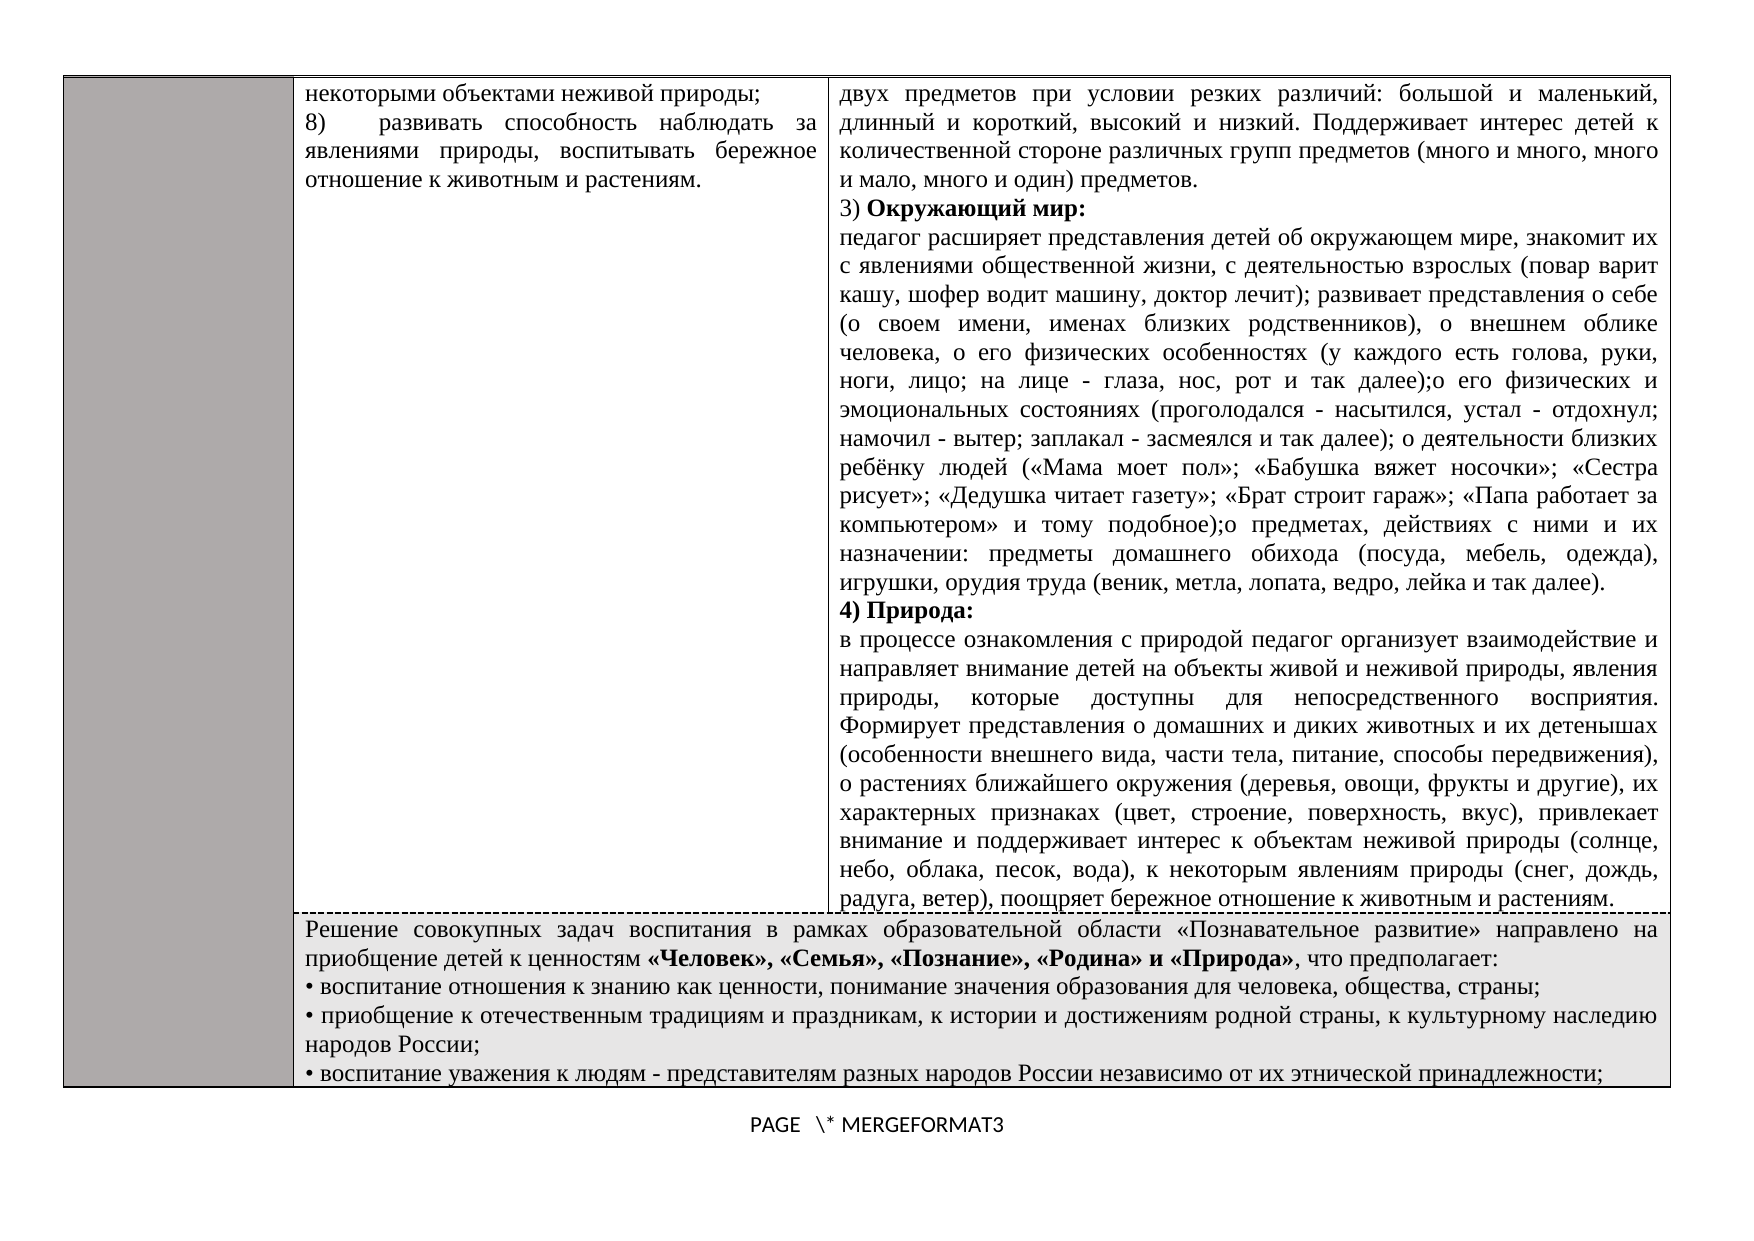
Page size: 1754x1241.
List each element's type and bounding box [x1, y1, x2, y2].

table_cell [829, 78, 1670, 912]
table_cell [294, 912, 1670, 1086]
table_cell [294, 78, 828, 912]
table_cell [64, 78, 293, 1086]
